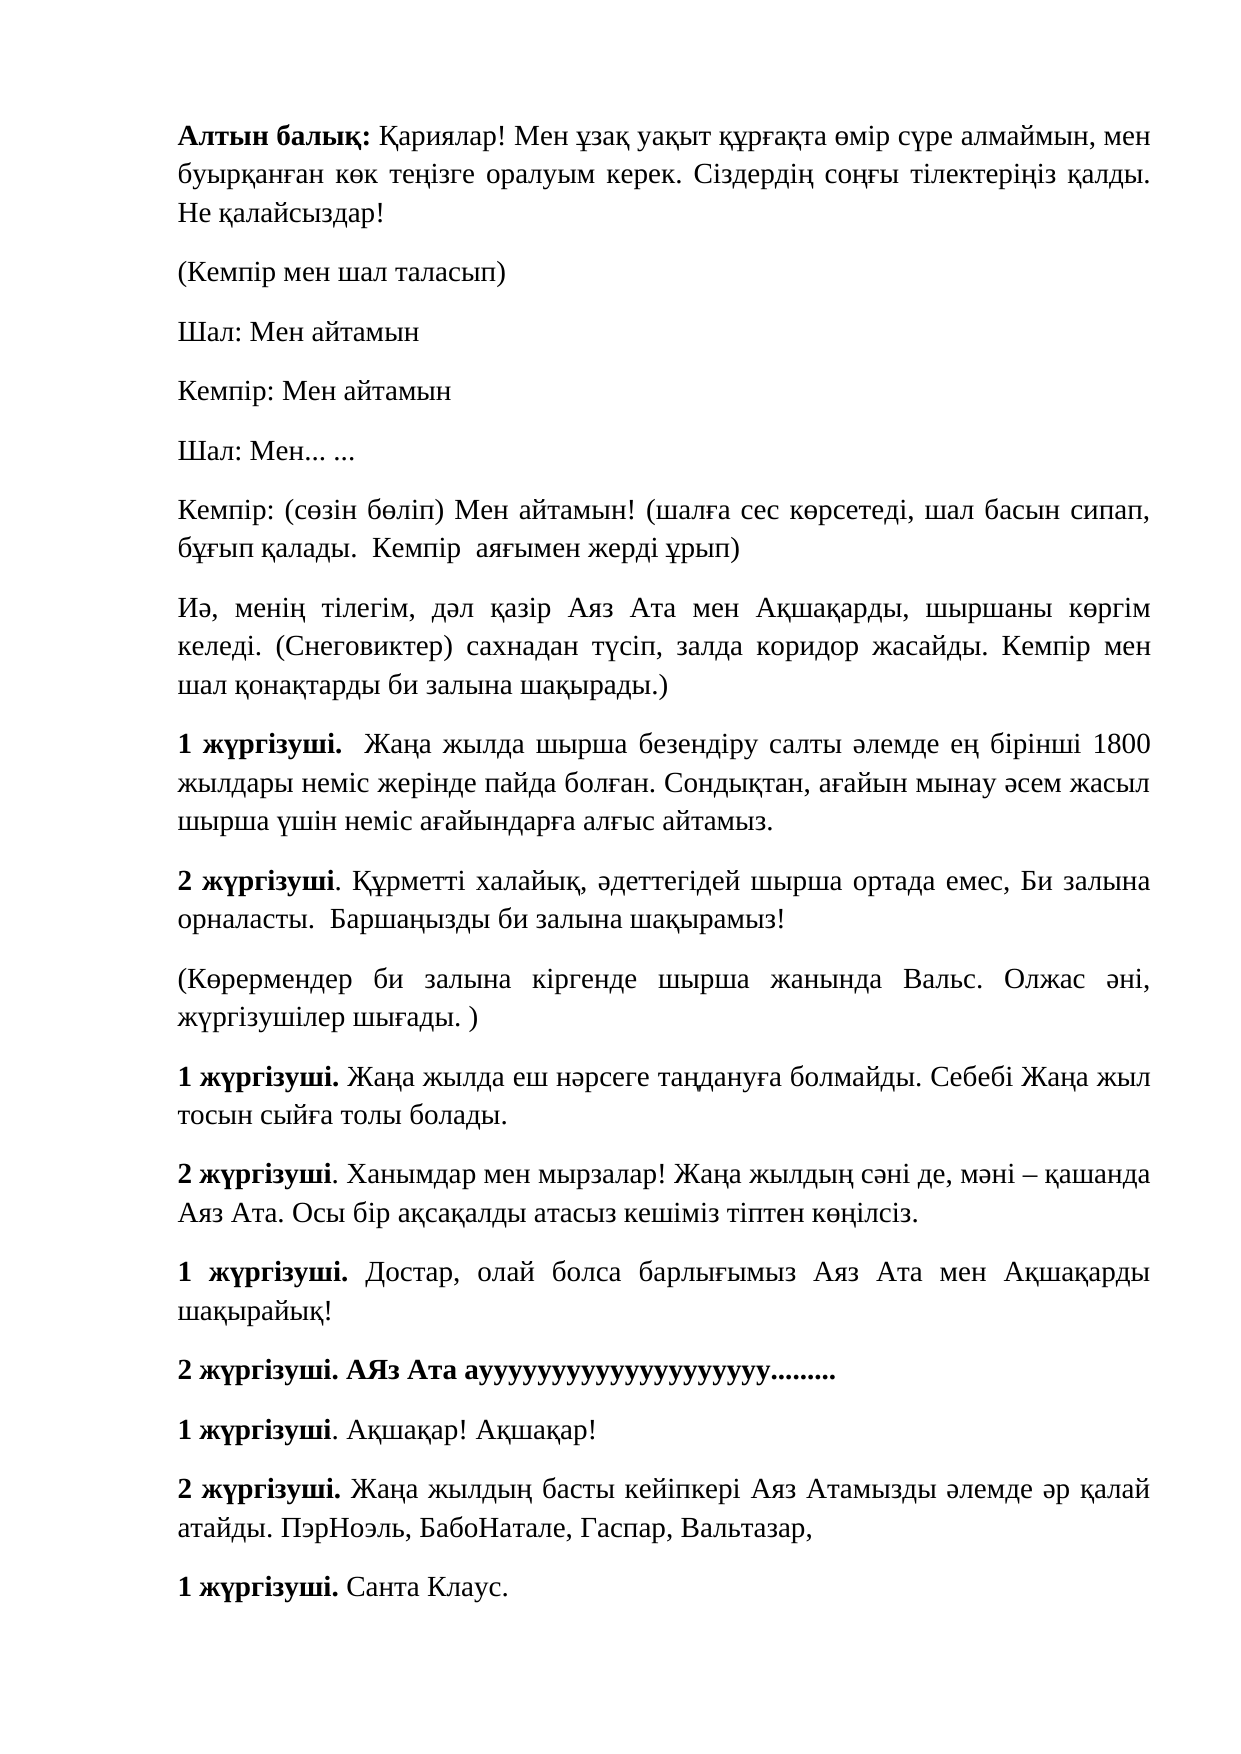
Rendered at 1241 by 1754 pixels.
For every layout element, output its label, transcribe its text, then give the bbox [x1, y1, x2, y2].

text (Кемпір мен шал таласып) [177, 254, 1152, 288]
text (Көрермендер би залына кіргенде шырша жанында Вальс. Олжас әні, жүргізушілер шығады. ) [177, 961, 1152, 1033]
text 1 жүргізуші. Жаңа жылда шырша безендіру салты әлемде ең бірінші 1800 жылдары неміс жерінде пайда болған. Сондықтан, ағайын мынау әсем жасыл шырша үшін неміс ағайындарға алғыс айтамыз. [177, 726, 1152, 837]
text Шал: Мен айтамын [177, 314, 1152, 347]
text Иә, менің тілегім, дәл қазір Аяз Ата мен Ақшақарды, шыршаны көргім келеді. (Снеговиктер) сахнадан түсіп, залда коридор жасайды. Кемпір мен шал қонақтарды би залына шақырады.) [177, 590, 1152, 701]
text 2 жүргізуші. Ханымдар мен мырзалар! Жаңа жылдың сәні де, мәні – қашанда Аяз Ата. Осы бір ақсақалды атасыз кешіміз тіптен көңілсіз. [177, 1157, 1152, 1229]
text 1 жүргізуші. Жаңа жылда еш нәрсеге таңдануға болмайды. Себебі Жаңа жыл тосын сыйға толы болады. [177, 1059, 1152, 1131]
text 2 жүргізуші. Жаңа жылдың басты кейіпкері Аяз Атамызды әлемде әр қалай атайды. ПэрНоэль, БабоНатале, Гаспар, Вальтазар, [177, 1471, 1152, 1543]
text Алтын балық: Қариялар! Мен ұзақ уақыт құрғақта өмір сүре алмаймын, мен буырқанған көк теңізге оралуым керек. Сіздердің соңғы тілектеріңіз қалды. Не қалайсыздар! [177, 118, 1152, 229]
text 2 жүргізуші. Құрметті халайық, әдеттегідей шырша ортада емес, Би залына орналасты. Баршаңызды би залына шақырамыз! [177, 863, 1152, 935]
text 2 жүргізуші. АЯз Ата ауууууууууууууууууууу......... [177, 1352, 1152, 1386]
text 1 жүргізуші. Достар, олай болса барлығымыз Аяз Ата мен Ақшақарды шақырайық! [177, 1254, 1152, 1327]
text Кемпір: Мен айтамын [177, 373, 1152, 407]
text Шал: Мен... ... [177, 433, 1152, 466]
text 1 жүргізуші. Ақшақар! Ақшақар! [177, 1412, 1152, 1445]
text Кемпір: (сөзін бөліп) Мен айтамын! (шалға сес көрсетеді, шал басын сипап, бұғып қалады. Кемпір аяғымен жерді ұрып) [177, 492, 1152, 564]
text 1 жүргізуші. Санта Клаус. [177, 1569, 1152, 1603]
